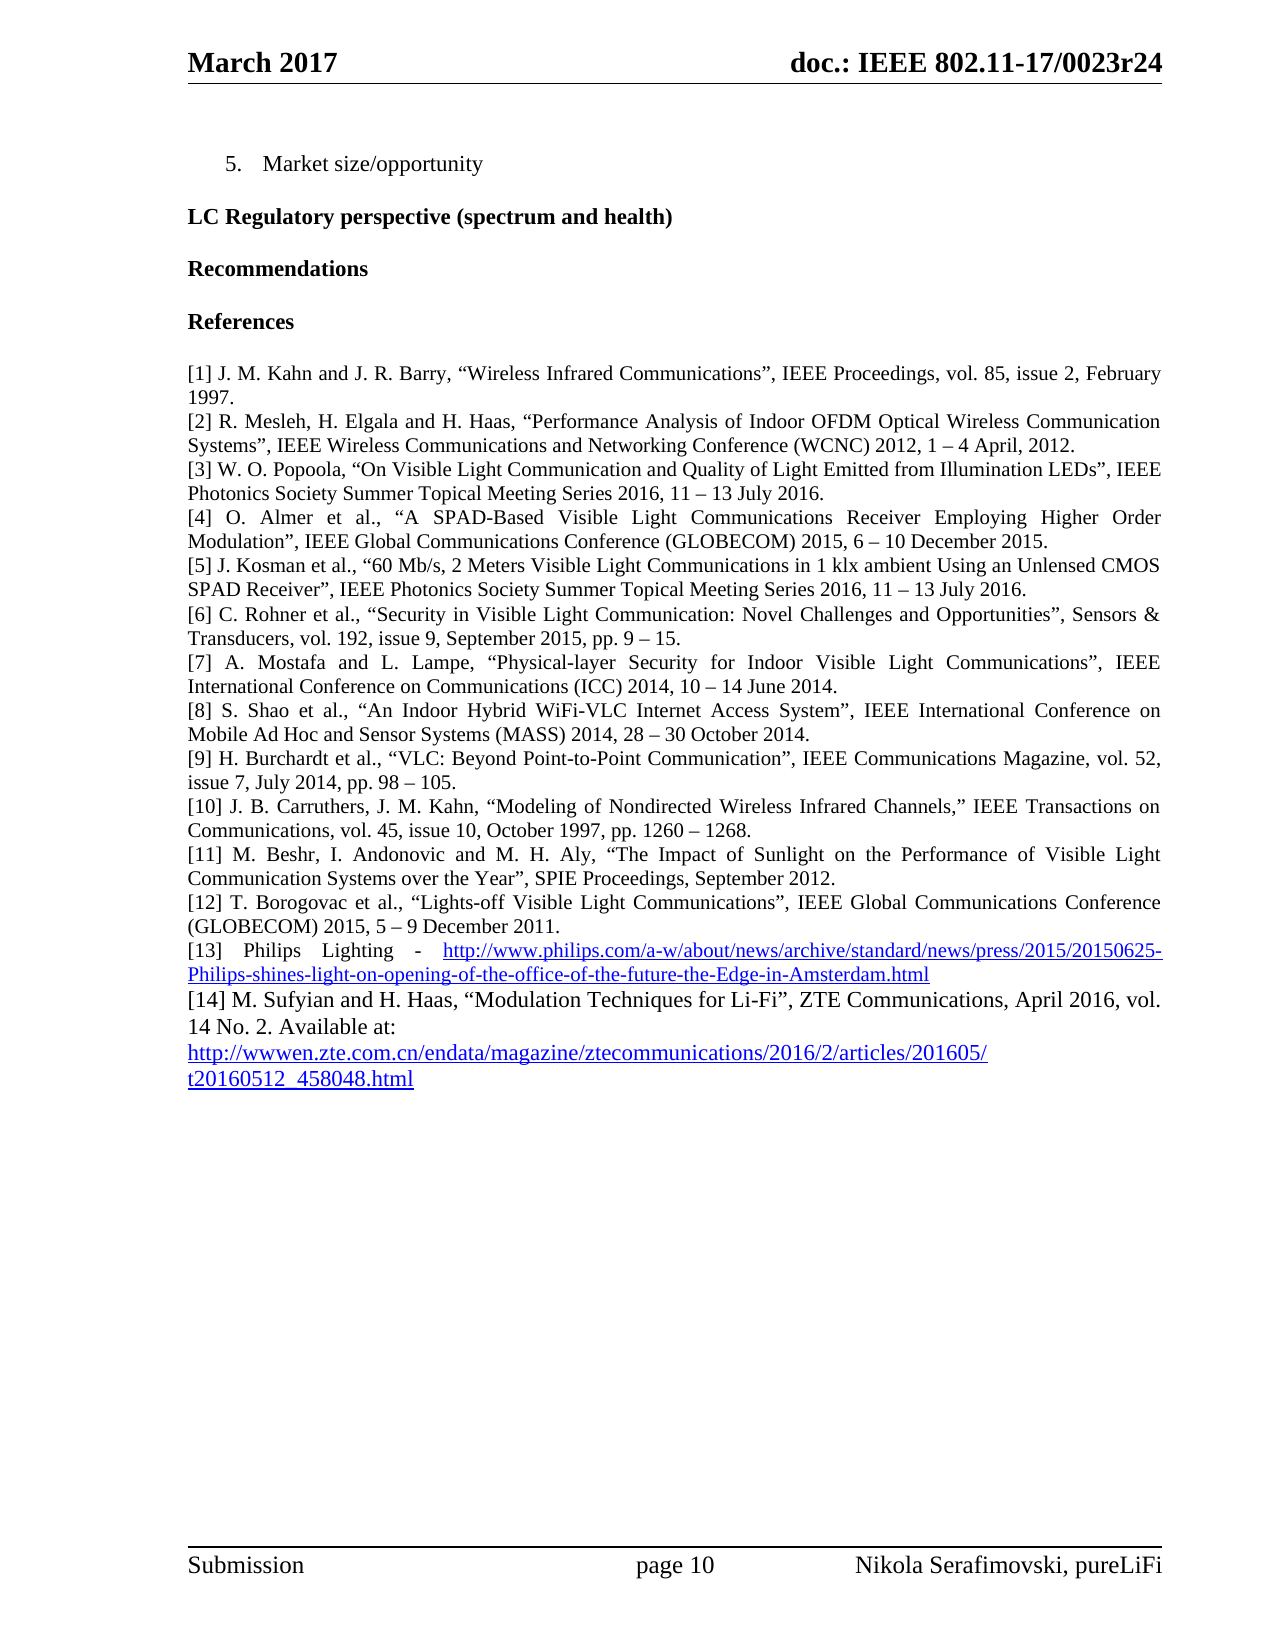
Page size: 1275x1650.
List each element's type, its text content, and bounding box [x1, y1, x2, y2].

text Recommendations [187, 255, 1162, 282]
text References [187, 308, 1162, 334]
text [4] O. Almer et al., “A SPAD-Based Visible Light Communications Receiver Employing Higher Order Modulation”, IEEE Global Communications Conference (GLOBECOM) 2015, 6 – 10 December 2015. [187, 505, 1162, 553]
text [3] W. O. Popoola, “On Visible Light Communication and Quality of Light Emitted from Illumination LEDs”, IEEE Photonics Society Summer Topical Meeting Series 2016, 11 – 13 July 2016. [187, 457, 1162, 505]
text [6] C. Rohner et al., “Security in Visible Light Communication: Novel Challenges and Opportunities”, Sensors & Transducers, vol. 192, issue 9, September 2015, pp. 9 – 15. [187, 601, 1162, 649]
list Market size/opportunity [225, 150, 1162, 176]
text [13] Philips Lighting - http://www.philips.com/a-w/about/news/archive/standard/news/press/2015/20150625-Philips-shines-light-on-opening-of-the-office-of-the-future-the-Edge-in-Amsterdam.html [187, 938, 1162, 986]
text [1] J. M. Kahn and J. R. Barry, “Wireless Infrared Communications”, IEEE Proceedings, vol. 85, issue 2, February 1997. [187, 361, 1162, 409]
text [11] M. Beshr, I. Andonovic and M. H. Aly, “The Impact of Sunlight on the Performance of Visible Light Communication Systems over the Year”, SPIE Proceedings, September 2012. [187, 842, 1162, 890]
text http://wwwen.zte.com.cn/endata/magazine/ztecommunications/2016/2/articles/201605/t20160512_458048.html [187, 1039, 1162, 1092]
text LC Regulatory perspective (spectrum and health) [187, 203, 1162, 229]
text [7] A. Mostafa and L. Lampe, “Physical-layer Security for Indoor Visible Light Communications”, IEEE International Conference on Communications (ICC) 2014, 10 – 14 June 2014. [187, 649, 1162, 698]
text [12] T. Borogovac et al., “Lights-off Visible Light Communications”, IEEE Global Communications Conference (GLOBECOM) 2015, 5 – 9 December 2011. [187, 890, 1162, 938]
text [9] H. Burchardt et al., “VLC: Beyond Point-to-Point Communication”, IEEE Communications Magazine, vol. 52, issue 7, July 2014, pp. 98 – 105. [187, 746, 1162, 794]
text [10] J. B. Carruthers, J. M. Kahn, “Modeling of Nondirected Wireless Infrared Channels,” IEEE Transactions on Communications, vol. 45, issue 10, October 1997, pp. 1260 – 1268. [187, 794, 1162, 842]
text [5] J. Kosman et al., “60 Mb/s, 2 Meters Visible Light Communications in 1 klx ambient Using an Unlensed CMOS SPAD Receiver”, IEEE Photonics Society Summer Topical Meeting Series 2016, 11 – 13 July 2016. [187, 553, 1162, 601]
text [14] M. Sufyian and H. Haas, “Modulation Techniques for Li-Fi”, ZTE Communications, April 2016, vol. 14 No. 2. Available at: [187, 986, 1162, 1039]
text [2] R. Mesleh, H. Elgala and H. Haas, “Performance Analysis of Indoor OFDM Optical Wireless Communication Systems”, IEEE Wireless Communications and Networking Conference (WCNC) 2012, 1 – 4 April, 2012. [187, 409, 1162, 457]
text [8] S. Shao et al., “An Indoor Hybrid WiFi-VLC Internet Access System”, IEEE International Conference on Mobile Ad Hoc and Sensor Systems (MASS) 2014, 28 – 30 October 2014. [187, 698, 1162, 746]
